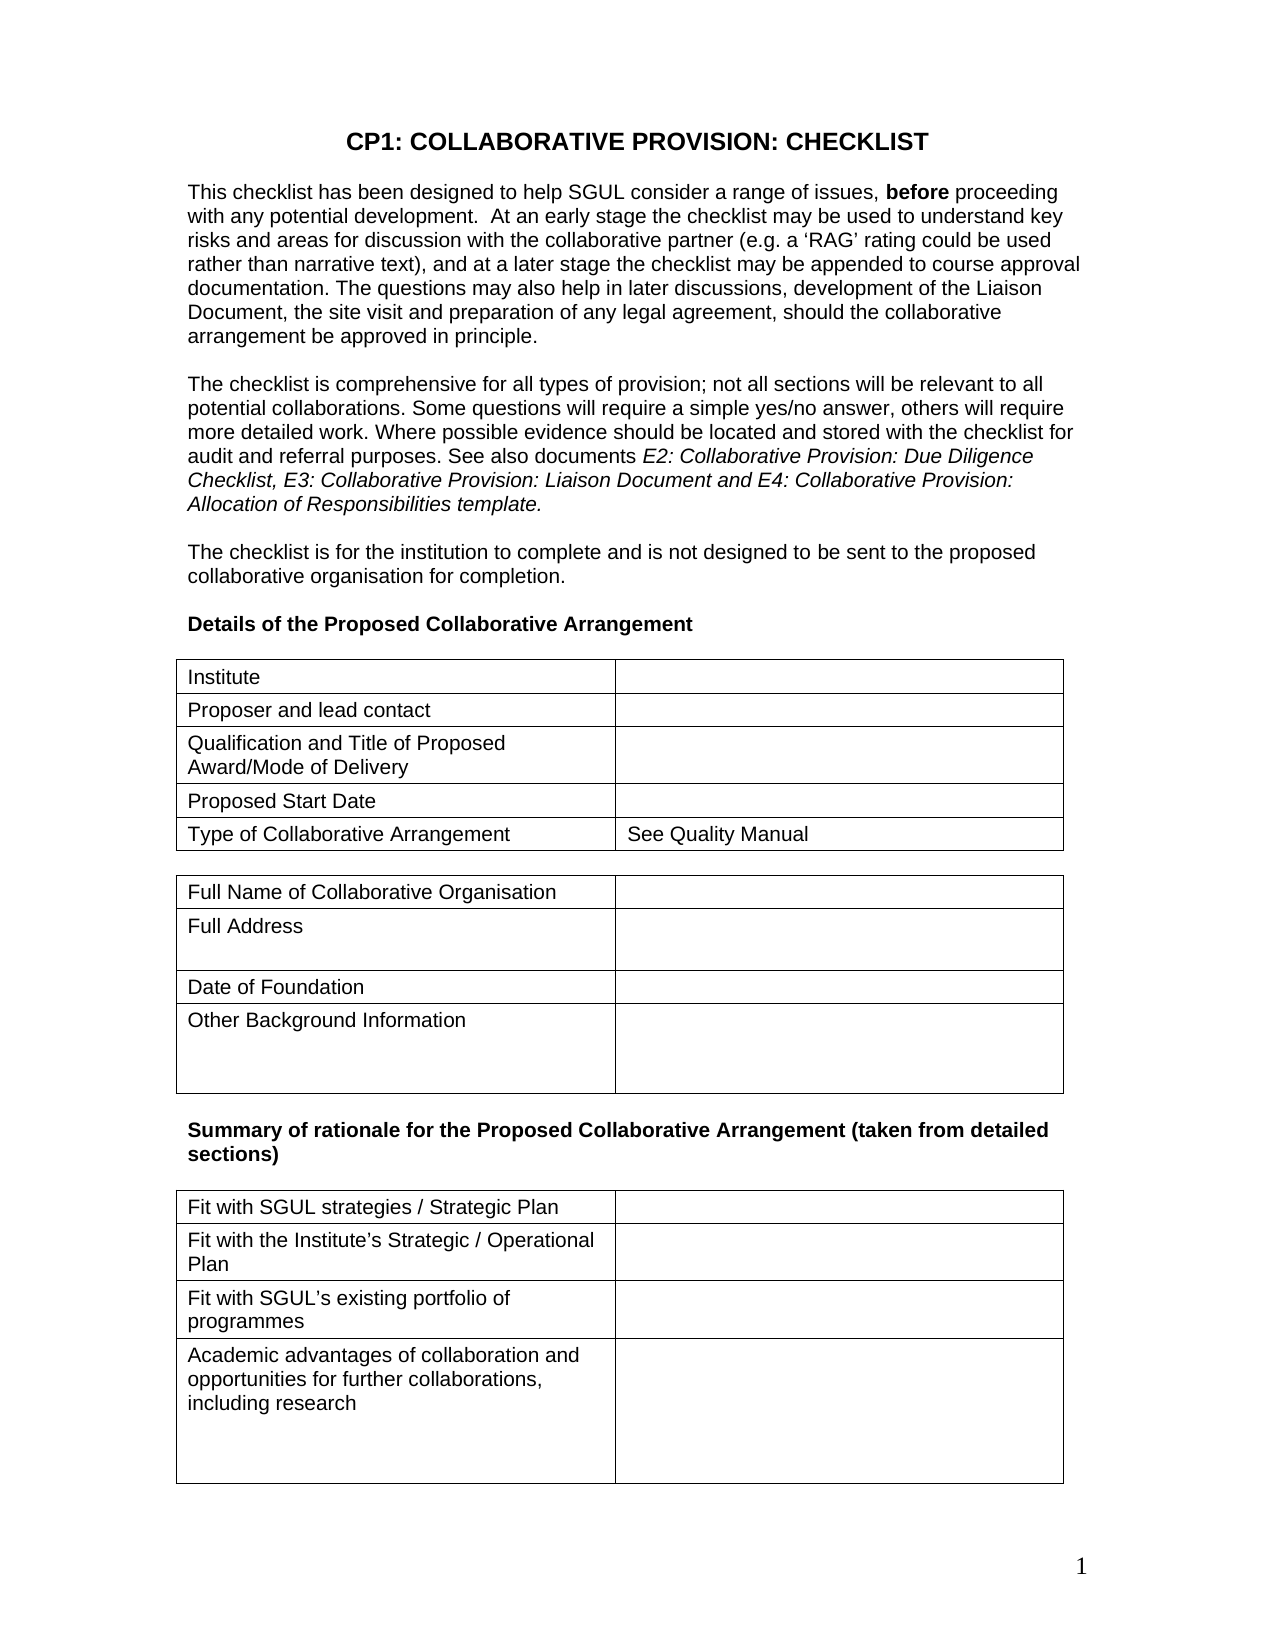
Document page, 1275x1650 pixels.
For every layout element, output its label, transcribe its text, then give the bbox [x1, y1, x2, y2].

table_cell Type of Collaborative Arrangement [177, 818, 615, 850]
table_cell Fit with SGUL’s existing portfolio of programmes [177, 1281, 615, 1337]
table_header Institute [177, 660, 615, 693]
table_cell See Quality Manual [616, 818, 1063, 850]
table_cell Academic advantages of collaboration and opportunities for further collaborations, including research [177, 1339, 615, 1483]
table_cell Proposer and lead contact [177, 694, 615, 726]
table_cell [616, 1339, 1063, 1483]
table_header [616, 660, 1063, 693]
table_cell [616, 784, 1063, 817]
text This checklist has been designed to help SGUL consider a range of issues, before proceeding with any potential development. At an early stage the checklist may be used to understand key risks and areas for discussion with the collaborative partner (e.g. a ‘RAG’ rating could be used rather than narrative text), and at a later stage the checklist may be appended to course approval documentation. The questions may also help in later discussions, development of the Liaison Document, the site visit and preparation of any legal agreement, should the collaborative arrangement be approved in principle. [187, 180, 1087, 348]
table_header [616, 1191, 1063, 1223]
subtitle Summary of rationale for the Proposed Collaborative Arrangement (taken from detailed sections) [187, 1118, 1087, 1166]
table_header Fit with SGUL strategies / Strategic Plan [177, 1191, 615, 1223]
table_cell [616, 1224, 1063, 1280]
text The checklist is comprehensive for all types of provision; not all sections will be relevant to all potential collaborations. Some questions will require a simple yes/no answer, others will require more detailed work. Where possible evidence should be located and stored with the checklist for audit and referral purposes. See also documents E2: Collaborative Provision: Due Diligence Checklist, E3: Collaborative Provision: Liaison Document and E4: Collaborative Provision: Allocation of Responsibilities template. [187, 372, 1087, 516]
table_cell Qualification and Title of Proposed Award/Mode of Delivery [177, 727, 615, 783]
table_cell Proposed Start Date [177, 784, 615, 817]
table_header Full Name of Collaborative Organisation [177, 876, 615, 908]
table_cell [616, 1004, 1063, 1093]
table_cell Full Address [177, 909, 615, 970]
table_cell [616, 1281, 1063, 1337]
table_cell Fit with the Institute’s Strategic / Operational Plan [177, 1224, 615, 1280]
table_cell Other Background Information [177, 1004, 615, 1093]
text The checklist is for the institution to complete and is not designed to be sent to the proposed collaborative organisation for completion. [187, 539, 1087, 587]
table_cell [616, 971, 1063, 1003]
text CP1: COLLABORATIVE PROVISION: CHECKLIST [187, 127, 1087, 156]
text Details of the Proposed Collaborative Arrangement [187, 611, 1087, 635]
table_cell Date of Foundation [177, 971, 615, 1003]
table_header [616, 876, 1063, 908]
table_cell [616, 727, 1063, 783]
table_cell [616, 694, 1063, 726]
table_cell [616, 909, 1063, 970]
